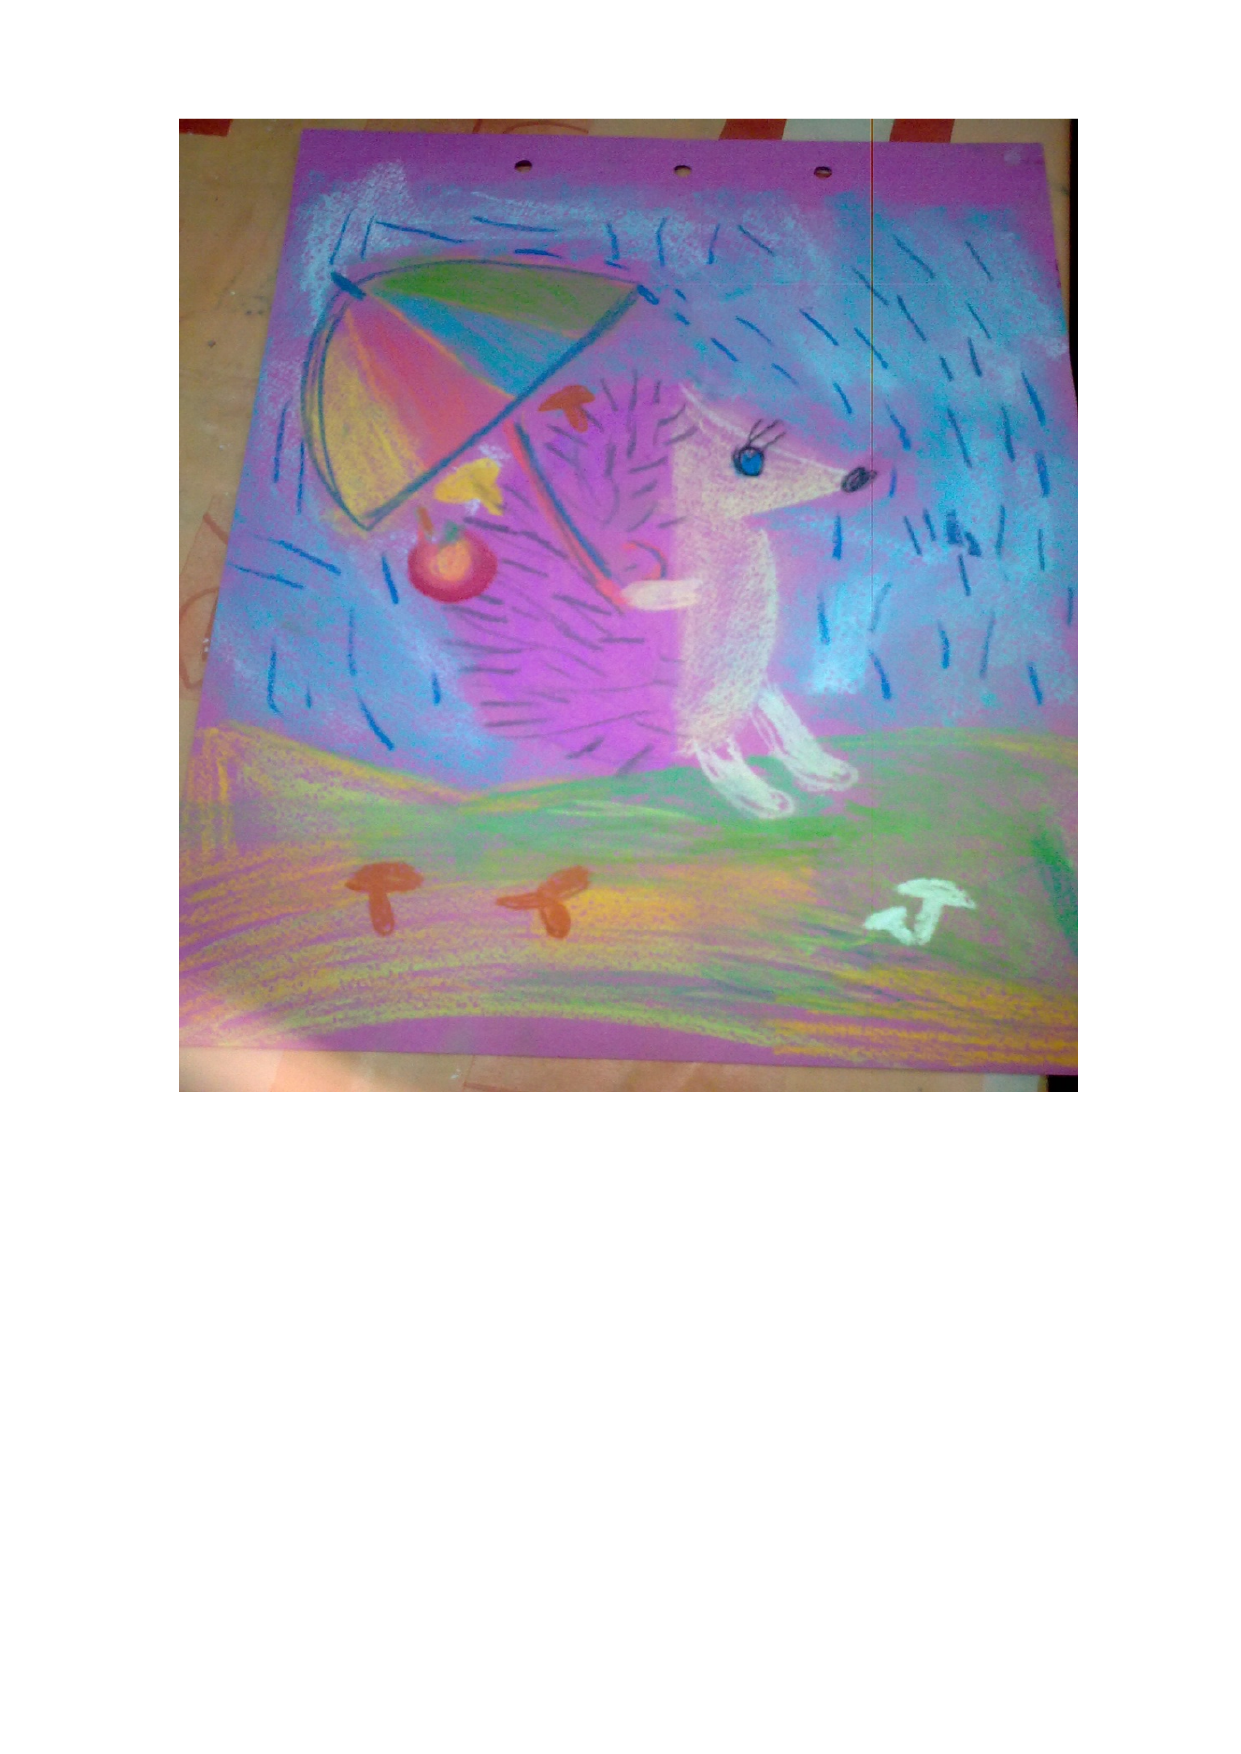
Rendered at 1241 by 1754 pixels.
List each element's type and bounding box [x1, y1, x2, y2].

picture [179, 119, 1078, 1091]
